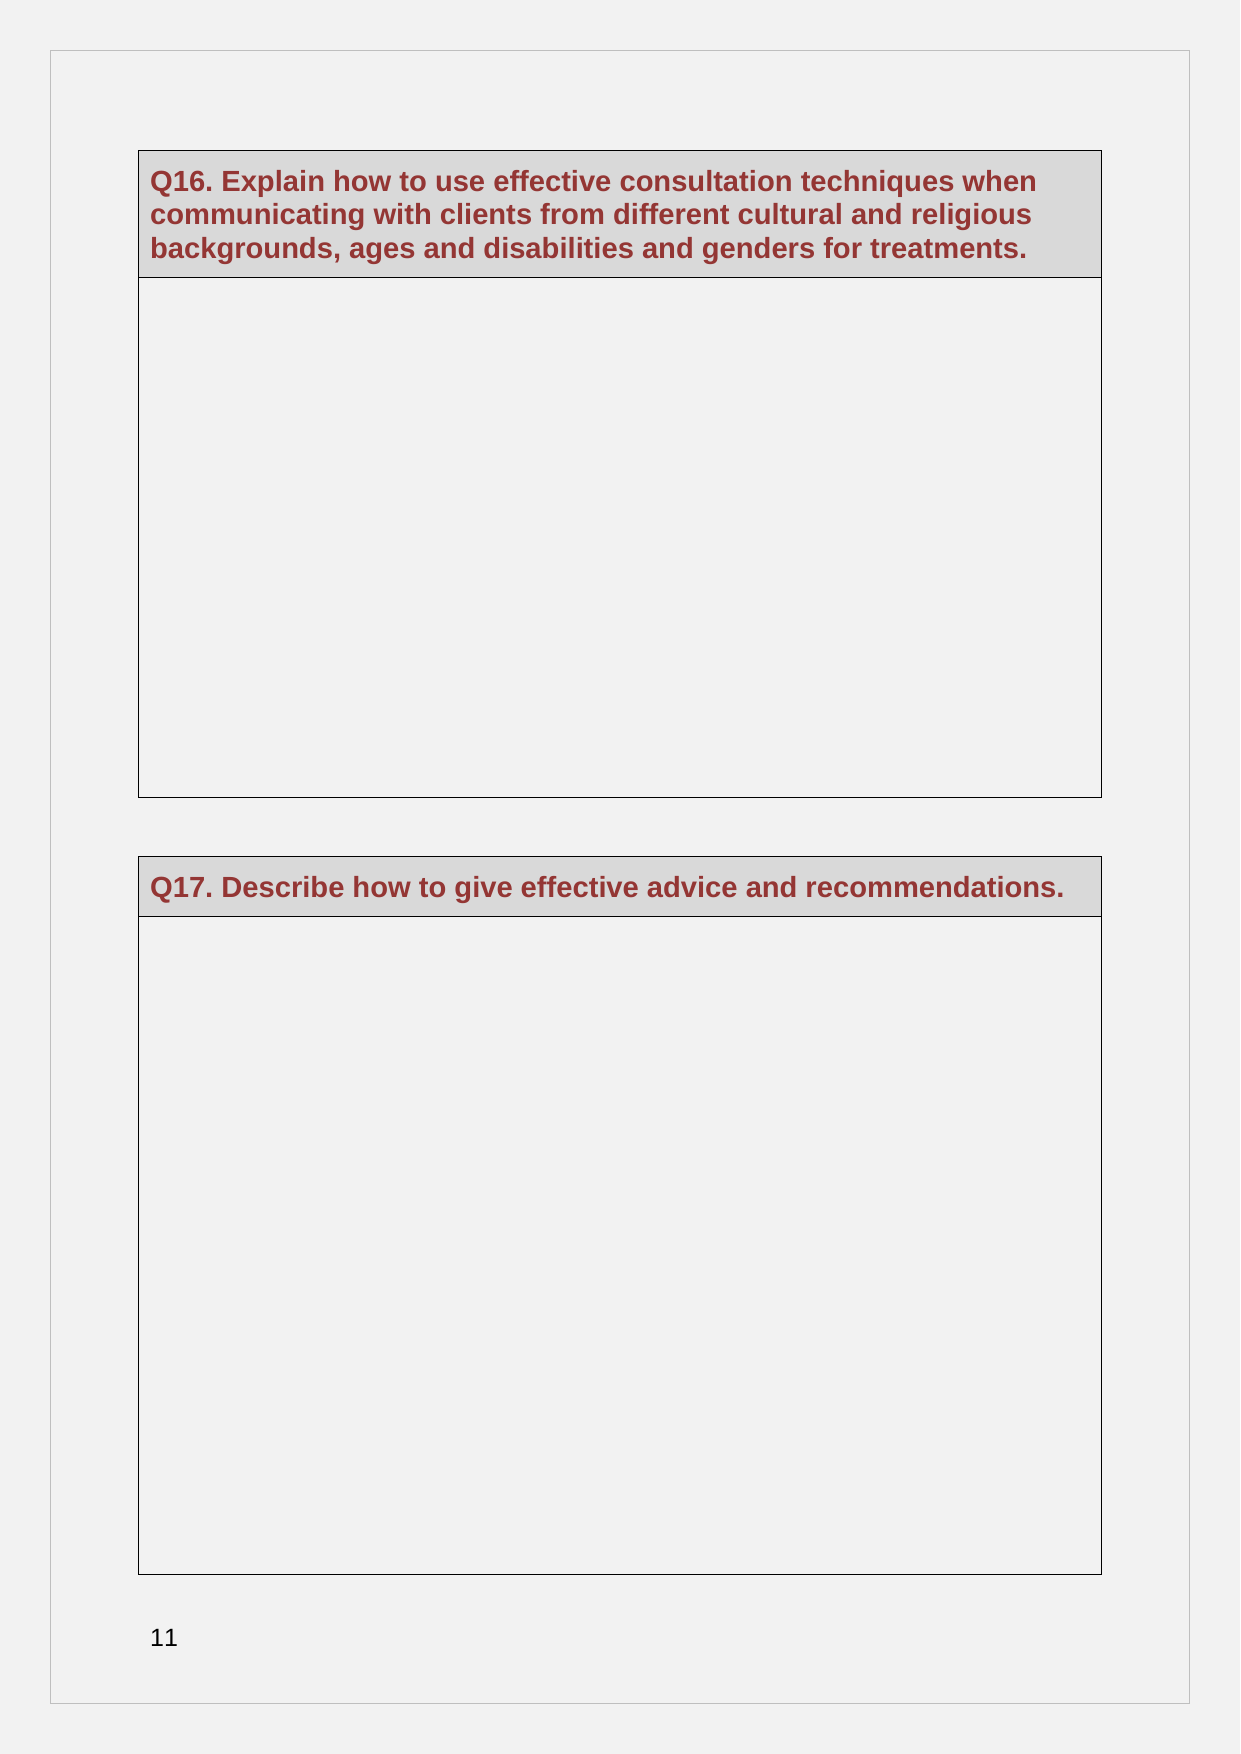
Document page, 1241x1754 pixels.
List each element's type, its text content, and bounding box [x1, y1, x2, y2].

table_cell [139, 917, 1101, 1574]
table_header Q17. Describe how to give effective advice and recommendations. [139, 857, 1101, 916]
table_cell [139, 278, 1101, 797]
table_header Q16. Explain how to use effective consultation techniques when communicating with clients from different cultural and religious backgrounds, ages and disabilities and genders for treatments. [139, 151, 1101, 277]
